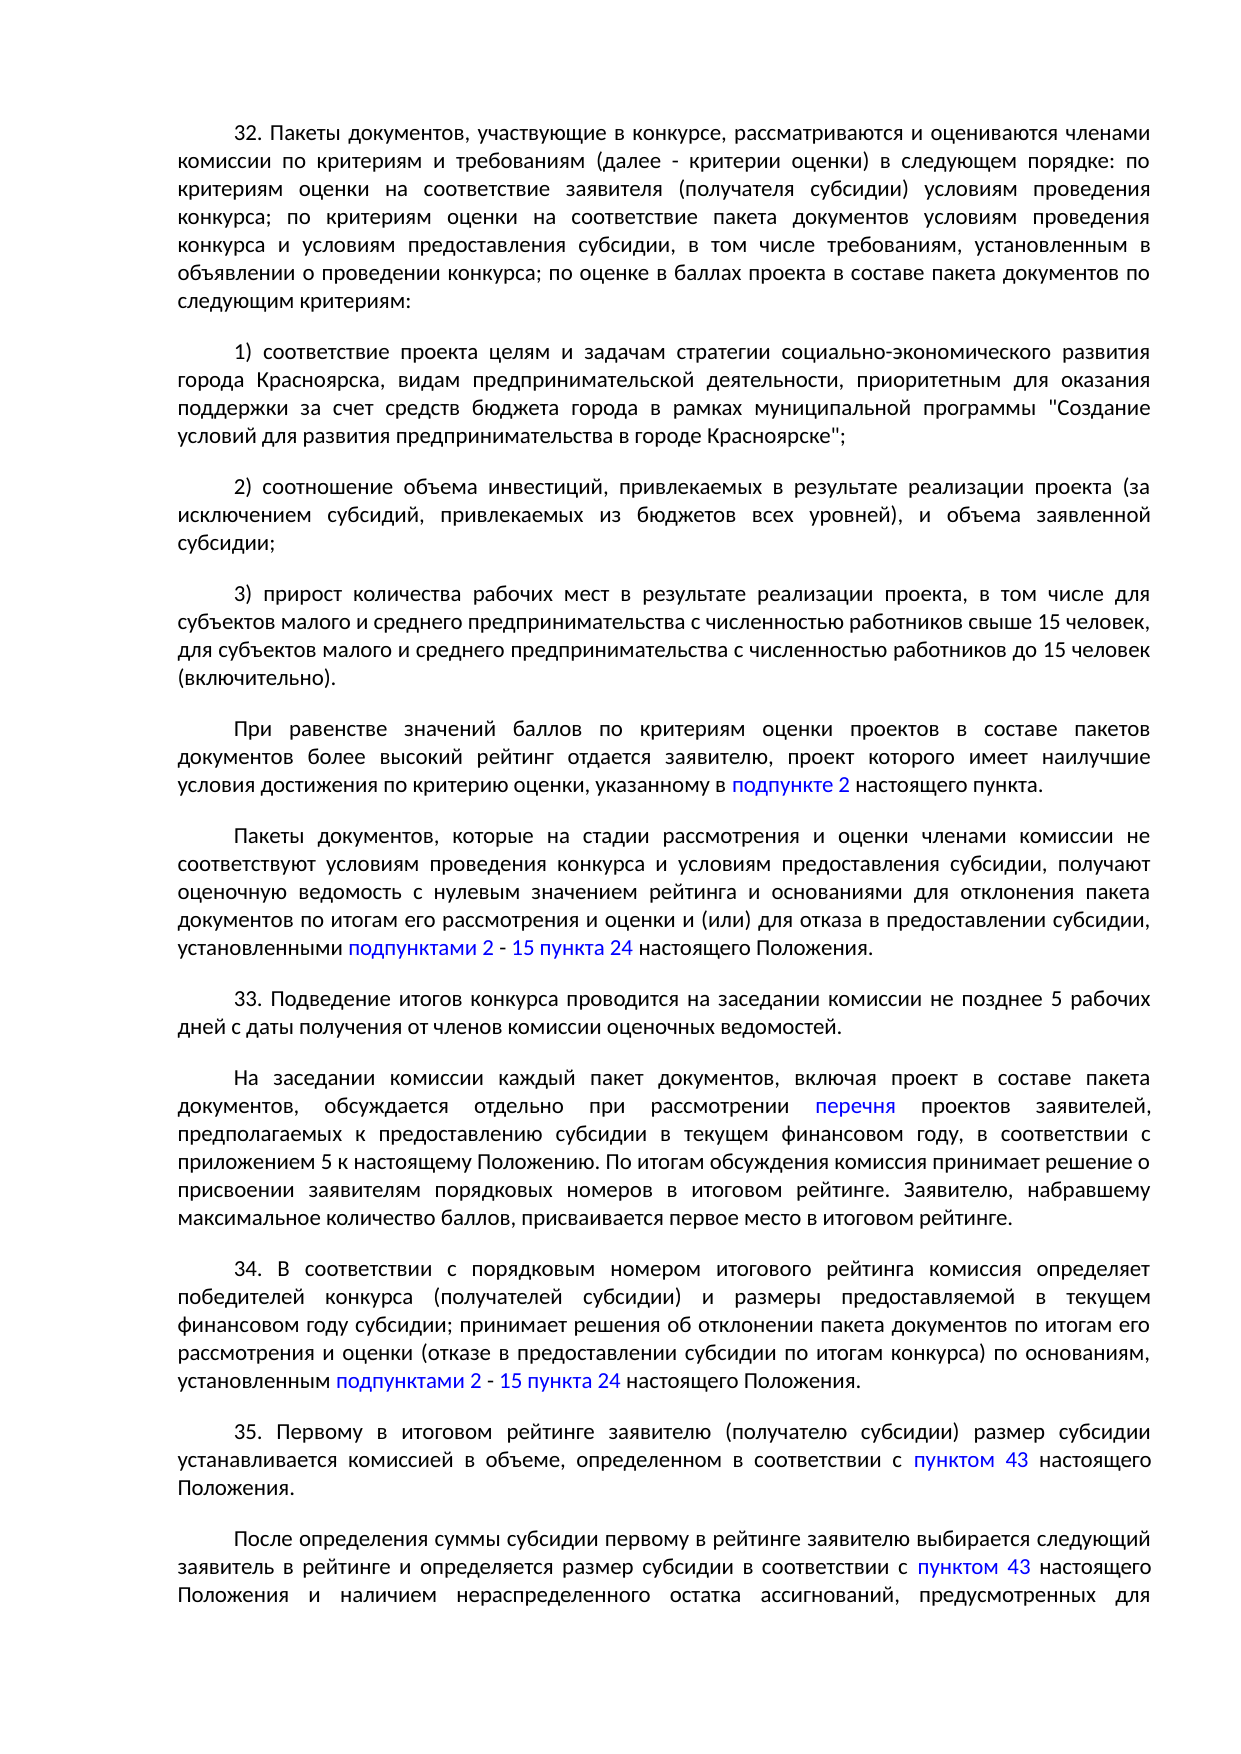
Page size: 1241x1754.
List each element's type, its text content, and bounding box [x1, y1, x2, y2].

text На заседании комиссии каждый пакет документов, включая проект в составе пакета документов, обсуждается отдельно при рассмотрении перечня проектов заявителей, предполагаемых к предоставлению субсидии в текущем финансовом году, в соответствии с приложением 5 к настоящему Положению. По итогам обсуждения комиссия принимает решение о присвоении заявителям порядковых номеров в итоговом рейтинге. Заявителю, набравшему максимальное количество баллов, присваивается первое место в итоговом рейтинге. [177, 1063, 1152, 1231]
text При равенстве значений баллов по критериям оценки проектов в составе пакетов документов более высокий рейтинг отдается заявителю, проект которого имеет наилучшие условия достижения по критерию оценки, указанному в подпункте 2 настоящего пункта. [177, 714, 1152, 798]
text 32. Пакеты документов, участвующие в конкурсе, рассматриваются и оцениваются членами комиссии по критериям и требованиям (далее - критерии оценки) в следующем порядке: по критериям оценки на соответствие заявителя (получателя субсидии) условиям проведения конкурса; по критериям оценки на соответствие пакета документов условиям проведения конкурса и условиям предоставления субсидии, в том числе требованиям, установленным в объявлении о проведении конкурса; по оценке в баллах проекта в составе пакета документов по следующим критериям: [177, 118, 1152, 314]
text 2) соотношение объема инвестиций, привлекаемых в результате реализации проекта (за исключением субсидий, привлекаемых из бюджетов всех уровней), и объема заявленной субсидии; [177, 472, 1152, 556]
text 34. В соответствии с порядковым номером итогового рейтинга комиссия определяет победителей конкурса (получателей субсидии) и размеры предоставляемой в текущем финансовом году субсидии; принимает решения об отклонении пакета документов по итогам его рассмотрения и оценки (отказе в предоставлении субсидии по итогам конкурса) по основаниям, установленным подпунктами 2 - 15 пункта 24 настоящего Положения. [177, 1254, 1152, 1394]
text 3) прирост количества рабочих мест в результате реализации проекта, в том числе для субъектов малого и среднего предпринимательства с численностью работников свыше 15 человек, для субъектов малого и среднего предпринимательства с численностью работников до 15 человек (включительно). [177, 579, 1152, 691]
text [177, 1524, 1152, 1608]
text 1) соответствие проекта целям и задачам стратегии социально-экономического развития города Красноярска, видам предпринимательской деятельности, приоритетным для оказания поддержки за счет средств бюджета города в рамках муниципальной программы "Создание условий для развития предпринимательства в городе Красноярске"; [177, 337, 1152, 449]
text 35. Первому в итоговом рейтинге заявителю (получателю субсидии) размер субсидии устанавливается комиссией в объеме, определенном в соответствии с пунктом 43 настоящего Положения. [177, 1417, 1152, 1501]
text Пакеты документов, которые на стадии рассмотрения и оценки членами комиссии не соответствуют условиям проведения конкурса и условиям предоставления субсидии, получают оценочную ведомость с нулевым значением рейтинга и основаниями для отклонения пакета документов по итогам его рассмотрения и оценки и (или) для отказа в предоставлении субсидии, установленными подпунктами 2 - 15 пункта 24 настоящего Положения. [177, 821, 1152, 961]
text 33. Подведение итогов конкурса проводится на заседании комиссии не позднее 5 рабочих дней с даты получения от членов комиссии оценочных ведомостей. [177, 984, 1152, 1040]
